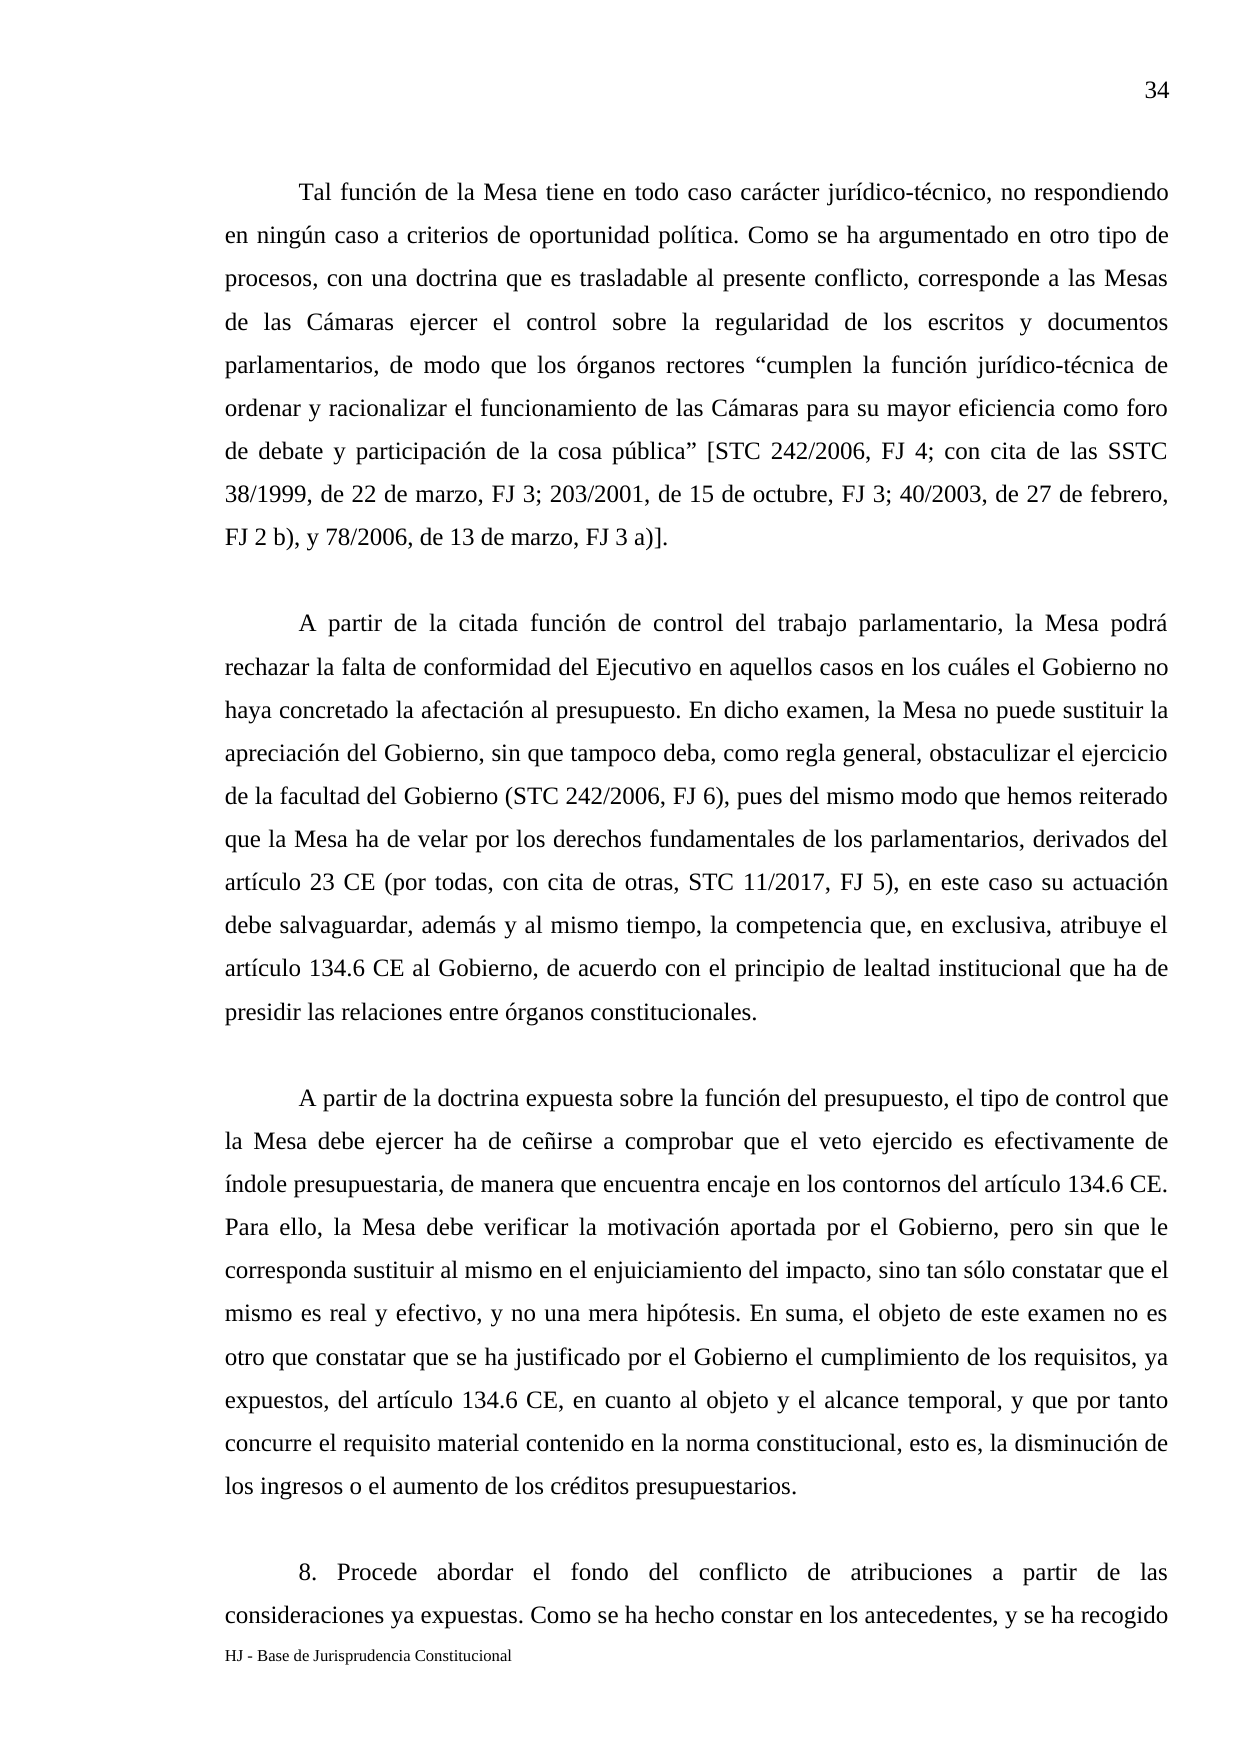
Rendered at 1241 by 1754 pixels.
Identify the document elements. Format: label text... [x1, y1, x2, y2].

text Tal función de la Mesa tiene en todo caso carácter jurídico-técnico, no respondiendo en ningún caso a criterios de oportunidad política. Como se ha argumentado en otro tipo de procesos, con una doctrina que es trasladable al presente conflicto, corresponde a las Mesas de las Cámaras ejercer el control sobre la regularidad de los escritos y documentos parlamentarios, de modo que los órganos rectores “cumplen la función jurídico-técnica de ordenar y racionalizar el funcionamiento de las Cámaras para su mayor eficiencia como foro de debate y participación de la cosa pública” [STC 242/2006, FJ 4; con cita de las SSTC 38/1999, de 22 de marzo, FJ 3; 203/2001, de 15 de octubre, FJ 3; 40/2003, de 27 de febrero, FJ 2 b), y 78/2006, de 13 de marzo, FJ 3 a)]. [224, 177, 1169, 551]
text A partir de la doctrina expuesta sobre la función del presupuesto, el tipo de control que la Mesa debe ejercer ha de ceñirse a comprobar que el veto ejercido es efectivamente de índole presupuestaria, de manera que encuentra encaje en los contornos del artículo 134.6 CE. Para ello, la Mesa debe verificar la motivación aportada por el Gobierno, pero sin que le corresponda sustituir al mismo en el enjuiciamiento del impacto, sino tan sólo constatar que el mismo es real y efectivo, y no una mera hipótesis. En suma, el objeto de este examen no es otro que constatar que se ha justificado por el Gobierno el cumplimiento de los requisitos, ya expuestos, del artículo 134.6 CE, en cuanto al objeto y el alcance temporal, y que por tanto concurre el requisito material contenido en la norma constitucional, esto es, la disminución de los ingresos o el aumento de los créditos presupuestarios. [224, 1083, 1169, 1500]
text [224, 1557, 1169, 1629]
text A partir de la citada función de control del trabajo parlamentario, la Mesa podrá rechazar la falta de conformidad del Ejecutivo en aquellos casos en los cuáles el Gobierno no haya concretado la afectación al presupuesto. En dicho examen, la Mesa no puede sustituir la apreciación del Gobierno, sin que tampoco deba, como regla general, obstaculizar el ejercicio de la facultad del Gobierno (STC 242/2006, FJ 6), pues del mismo modo que hemos reiterado que la Mesa ha de velar por los derechos fundamentales de los parlamentarios, derivados del artículo 23 CE (por todas, con cita de otras, STC 11/2017, FJ 5), en este caso su actuación debe salvaguardar, además y al mismo tiempo, la competencia que, en exclusiva, atribuye el artículo 134.6 CE al Gobierno, de acuerdo con el principio de lealtad institucional que ha de presidir las relaciones entre órganos constitucionales. [224, 608, 1169, 1025]
